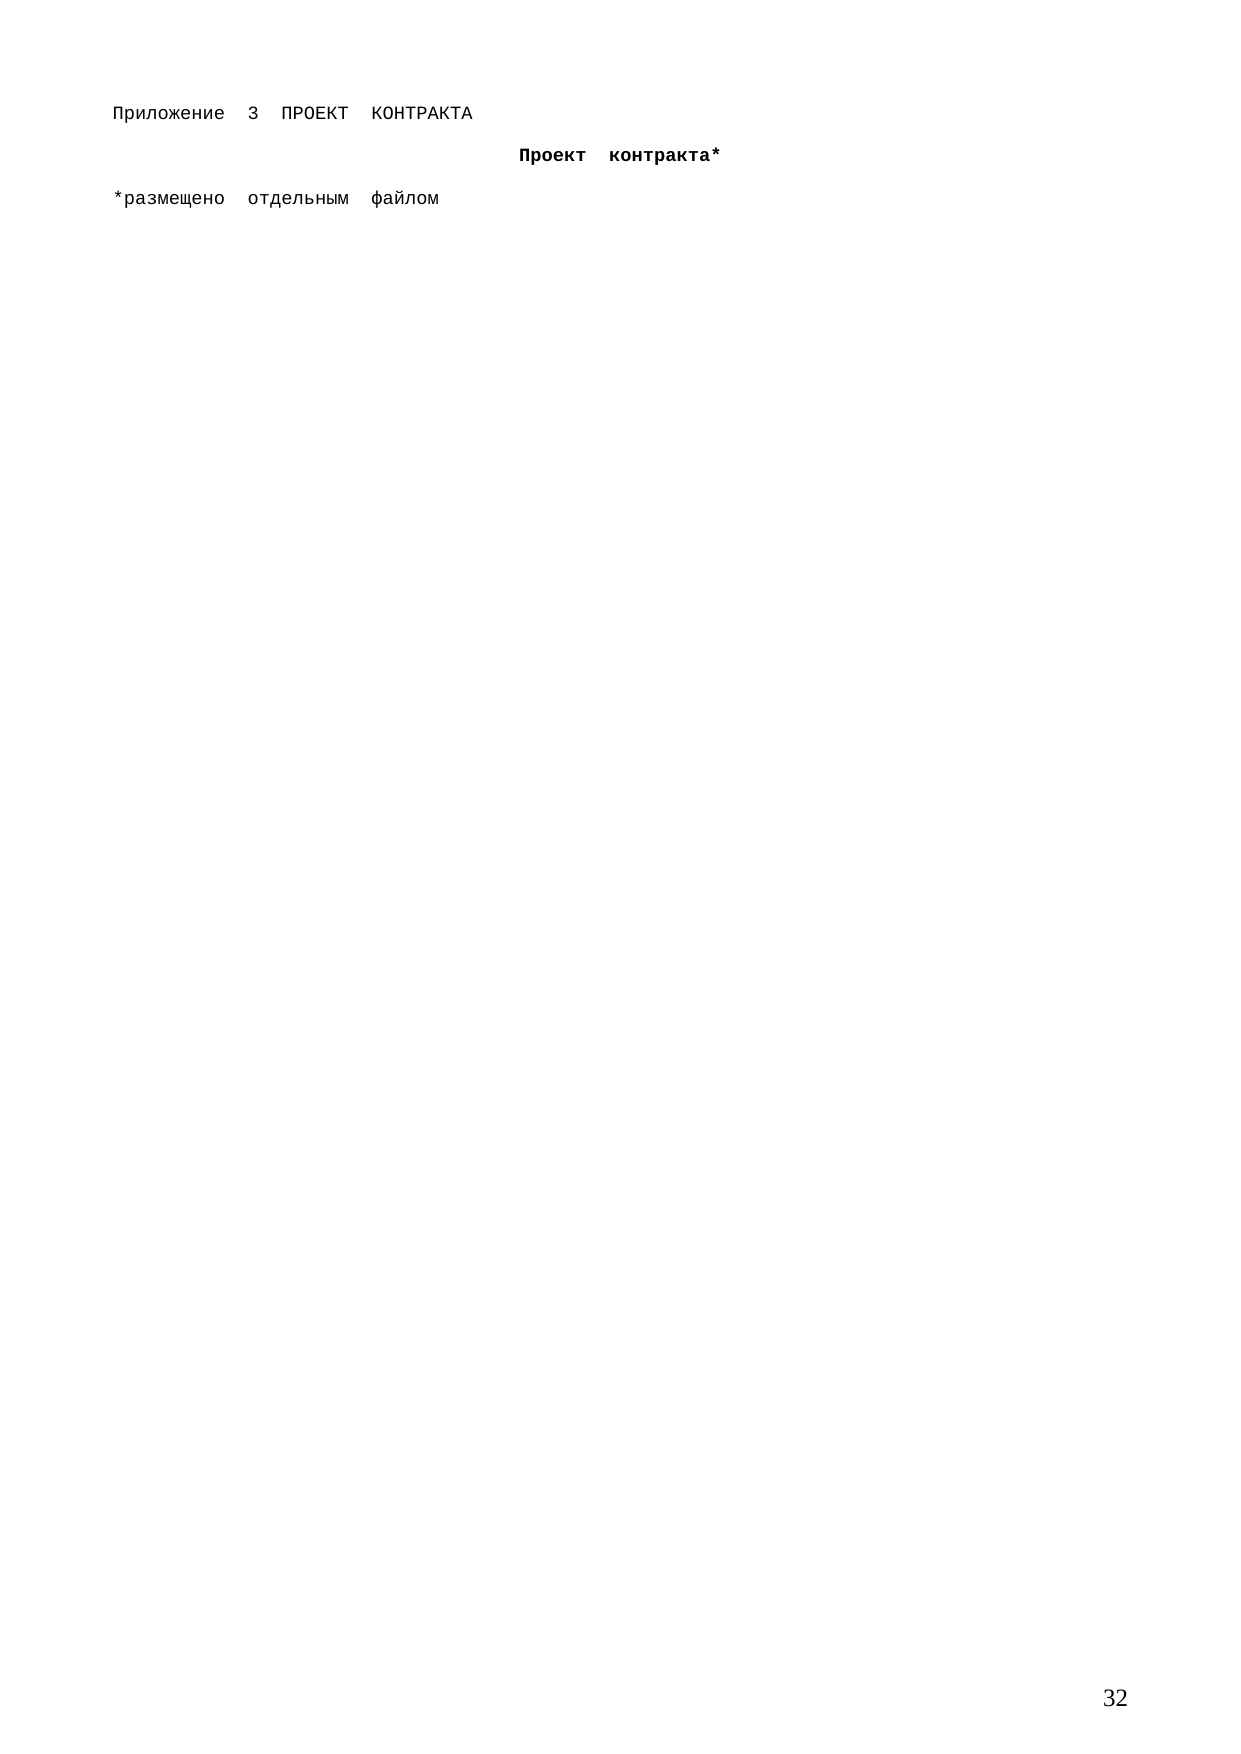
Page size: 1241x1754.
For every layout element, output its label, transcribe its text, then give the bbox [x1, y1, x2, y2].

text Приложение` 3` ПРОЕКТ` КОНТРАКТА [112, 103, 1128, 125]
text *размещено` отдельным` файлом [112, 188, 1128, 210]
text Проект` контракта* [112, 146, 1128, 167]
